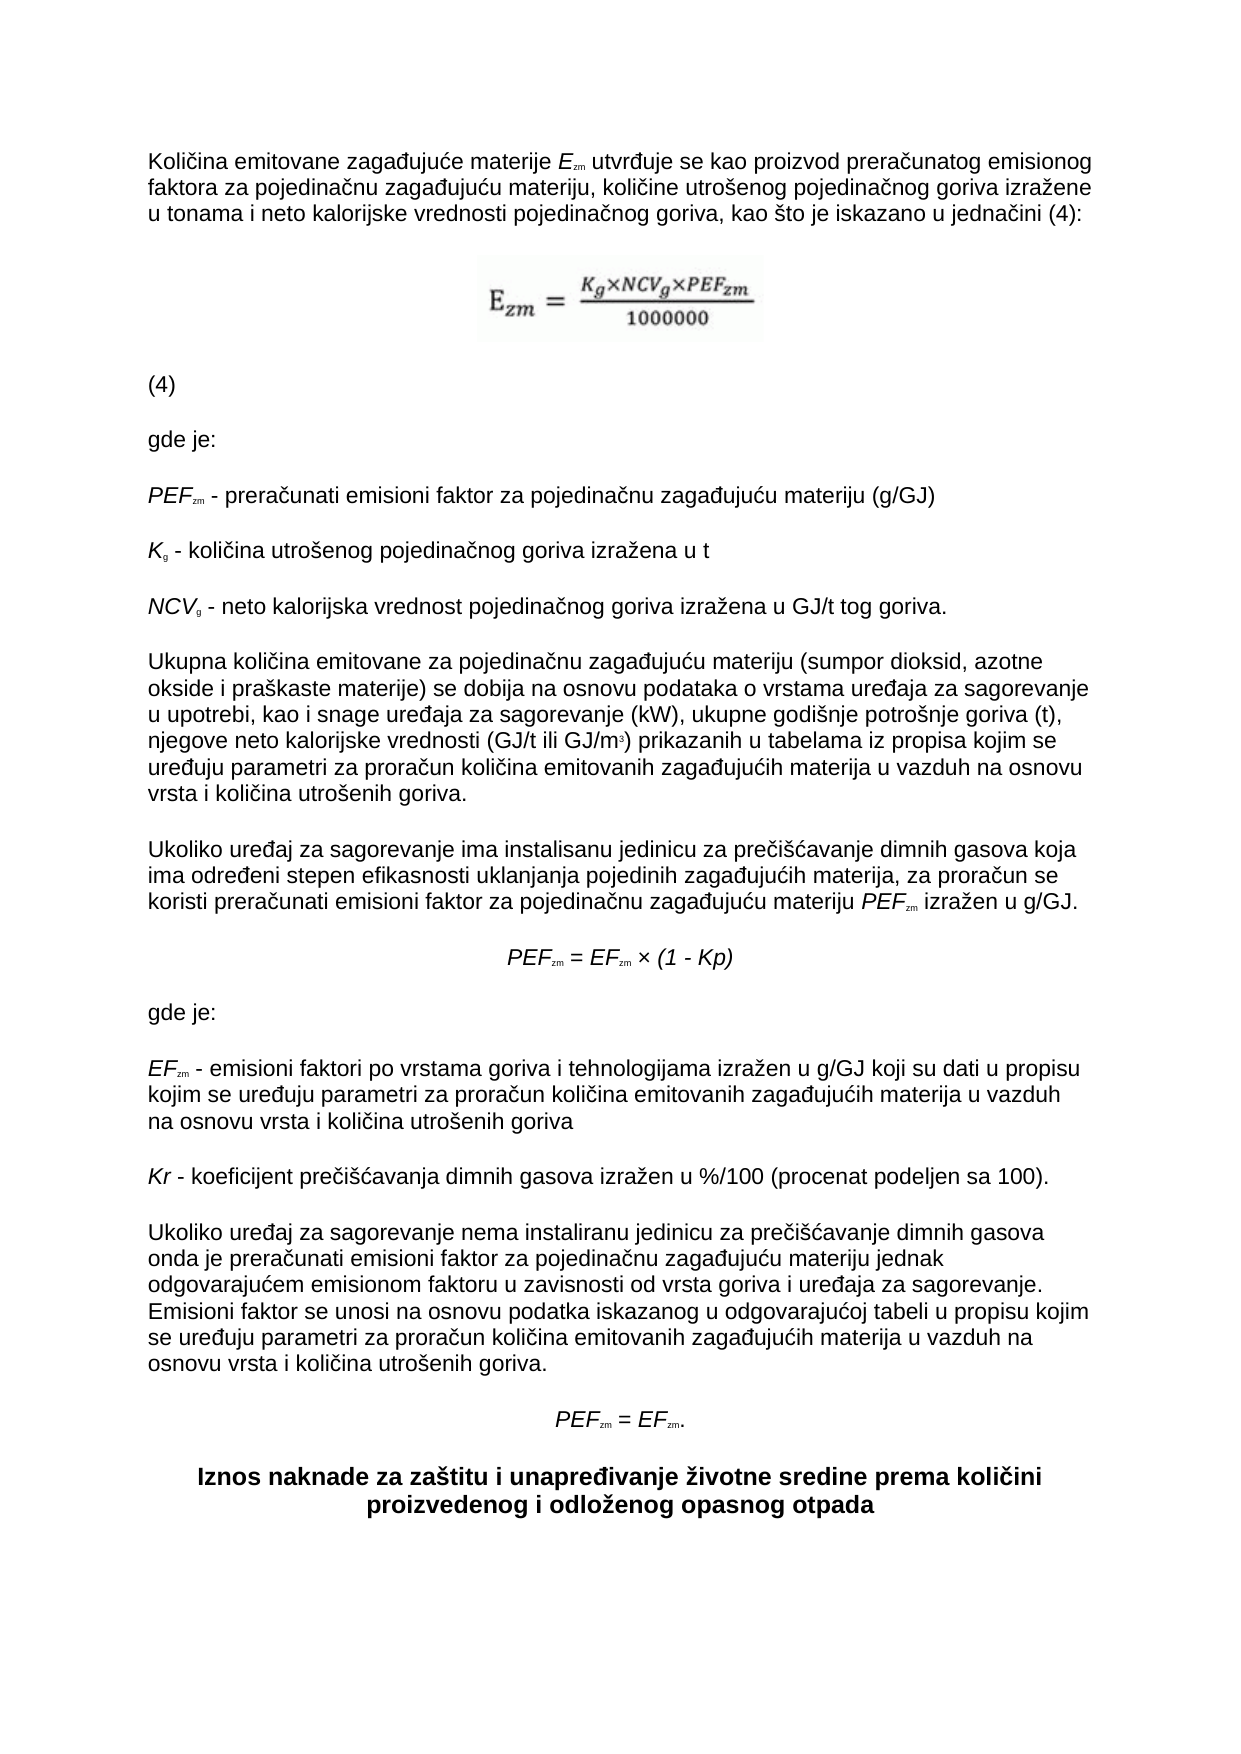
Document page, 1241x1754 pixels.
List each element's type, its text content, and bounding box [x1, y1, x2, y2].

text gde je: [148, 999, 1093, 1026]
text Iznos naknade za zaštitu i unapređivanje životne sredine prema količini proizvedenog i odloženog opasnog otpada [148, 1461, 1093, 1519]
text PEFzm - preračunati emisioni faktor za pojedinačnu zagađujuću materiju (g/GJ) [148, 482, 1093, 508]
text Kr - koeficijent prečišćavanja dimnih gasova izražen u %/100 (procenat podeljen sa 100). [148, 1163, 1093, 1189]
text NCVg - neto kalorijska vrednost pojedinačnog goriva izražena u GJ/t tog goriva. [148, 593, 1093, 619]
text EFzm - emisioni faktori po vrstama goriva i tehnologijama izražen u g/GJ koji su dati u propisu kojim se uređuju parametri za proračun količina emitovanih zagađujućih materija u vazduh na osnovu vrsta i količina utrošenih goriva [148, 1055, 1093, 1134]
text Kg - količina utrošenog pojedinačnog goriva izražena u t [148, 537, 1093, 564]
text Količina emitovane zagađujuće materije Ezm utvrđuje se kao proizvod preračunatog emisionog faktora za pojedinačnu zagađujuću materiju, količine utrošenog pojedinačnog goriva izražene u tonama i neto kalorijske vrednosti pojedinačnog goriva, kao što je iskazano u jednačini (4): [148, 148, 1093, 227]
text PEFzm = EFzm × (1 - Kp) [148, 944, 1093, 970]
text (4) [148, 371, 1093, 397]
text Ukoliko uređaj za sagorevanje ima instalisanu jedinicu za prečišćavanje dimnih gasova koja ima određeni stepen efikasnosti uklanjanja pojedinih zagađujućih materija, za proračun se koristi preračunati emisioni faktor za pojedinačnu zagađujuću materiju PEFzm izražen u g/GJ. [148, 836, 1093, 915]
text Ukupna količina emitovane za pojedinačnu zagađujuću materiju (sumpor dioksid, azotne okside i praškaste materije) se dobija na osnovu podataka o vrstama uređaja za sagorevanje u upotrebi, kao i snage uređaja za sagorevanje (kW), ukupne godišnje potrošnje goriva (t), njegove neto kalorijske vrednosti (GJ/t ili GJ/m3) prikazanih u tabelama iz propisa kojim se uređuju parametri za proračun količina emitovanih zagađujućih materija u vazduh na osnovu vrsta i količina utrošenih goriva. [148, 648, 1093, 806]
text Ukoliko uređaj za sagorevanje nema instaliranu jedinicu za prečišćavanje dimnih gasova onda je preračunati emisioni faktor za pojedinačnu zagađujuću materiju jednak odgovarajućem emisionom faktoru u zavisnosti od vrsta goriva i uređaja za sagorevanje. Emisioni faktor se unosi na osnovu podatka iskazanog u odgovarajućoj tabeli u propisu kojim se uređuju parametri za proračun količina emitovanih zagađujućih materija u vazduh na osnovu vrsta i količina utrošenih goriva. [148, 1219, 1093, 1377]
text PEFzm = EFzm. [148, 1406, 1093, 1432]
picture [476, 255, 764, 342]
text gde je: [148, 426, 1093, 453]
